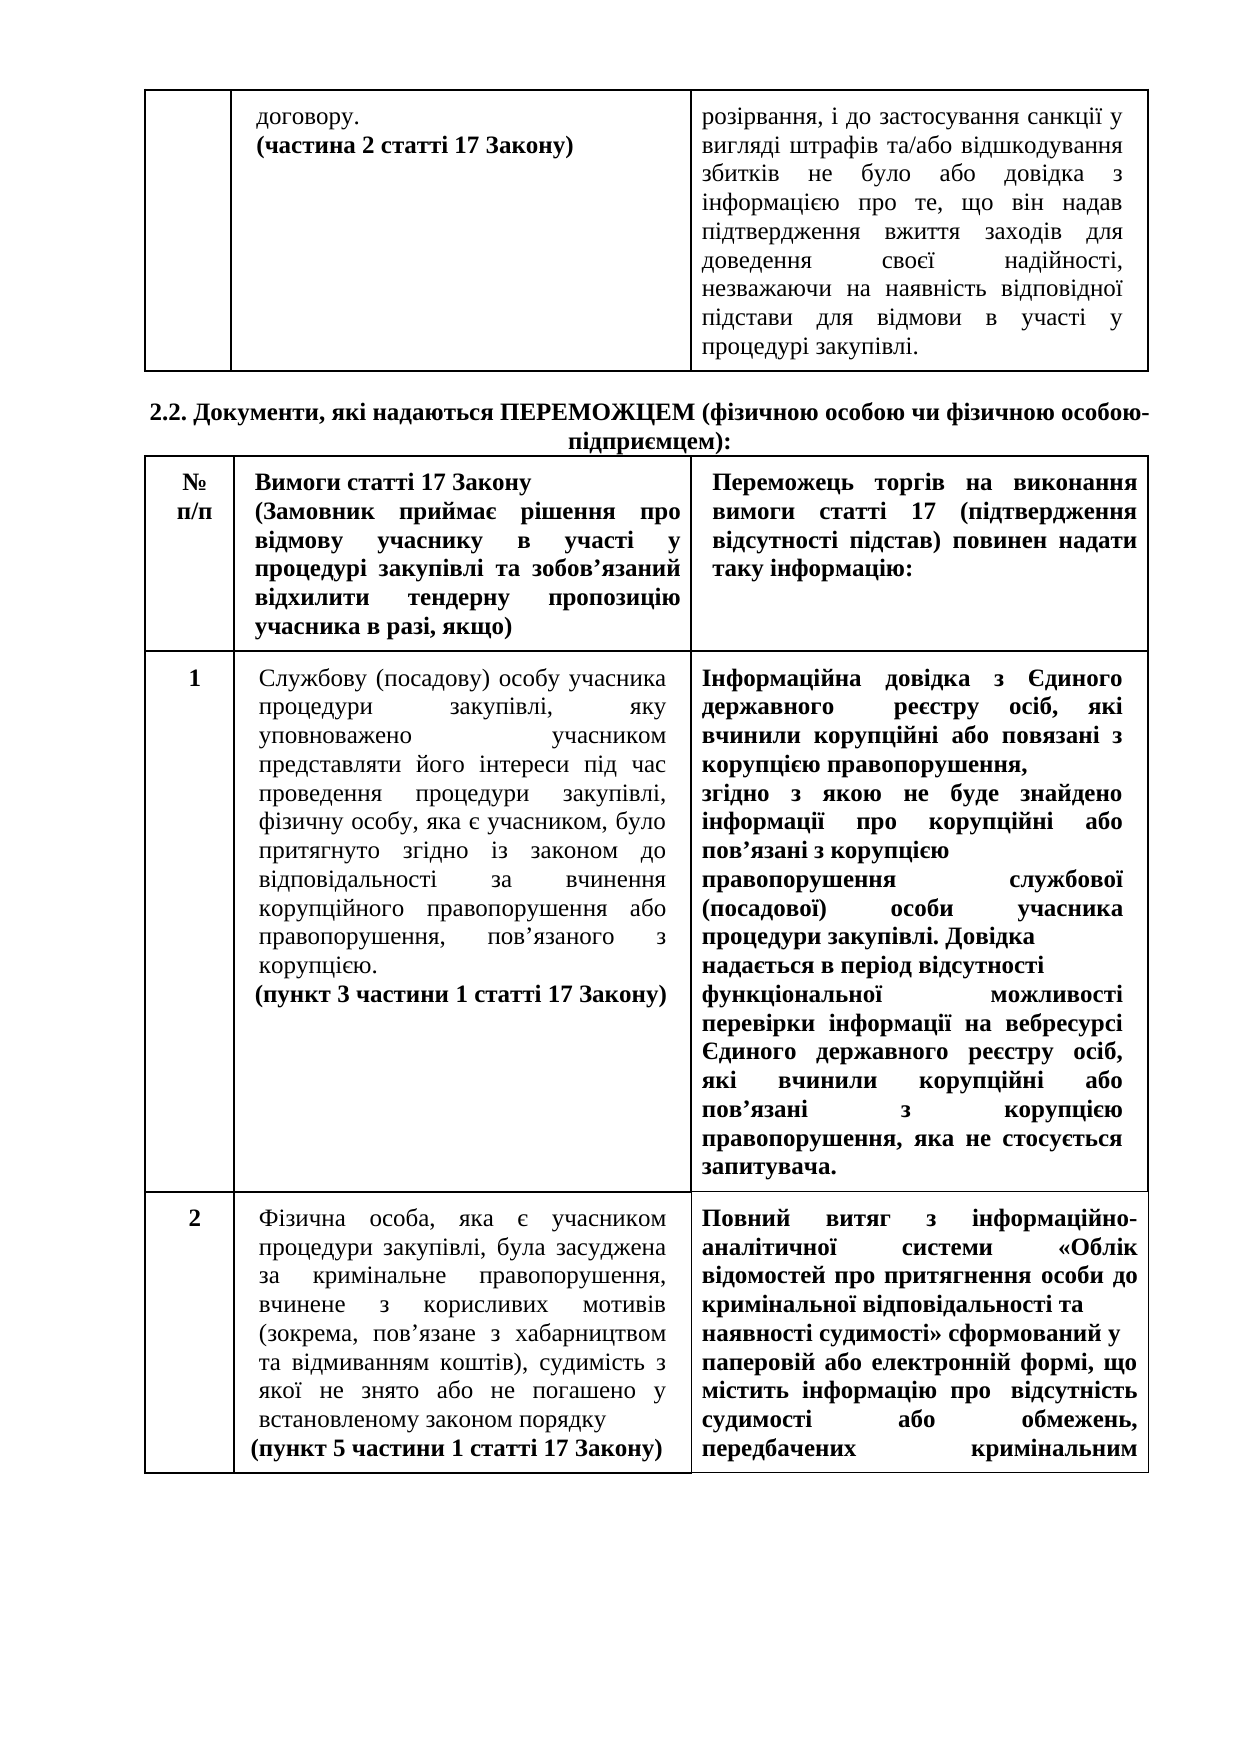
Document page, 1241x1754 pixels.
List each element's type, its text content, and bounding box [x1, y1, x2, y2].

table_header Вимоги статті 17 Закону (Замовник приймає рішення про відмову учаснику в участі у процедурі закупівлі та зобов’язаний відхилити тендерну пропозицію учасника в разі, якщо) [235, 457, 690, 650]
table_header № п/п [146, 457, 233, 650]
table_cell Фізична особа, яка є учасником процедури закупівлі, була засуджена за кримінальне правопорушення, вчинене з корисливих мотивів (зокрема, пов’язане з хабарництвом та відмиванням коштів), судимість з якої не знято або не погашено у встановленому законом порядку (пункт 5 частини 1 статті 17 Закону) [235, 1193, 691, 1472]
table_header Переможець торгів на виконання вимоги статті 17 (підтвердження відсутності підстав) повинен надати таку інформацію: [692, 457, 1147, 650]
table_cell 4 [146, 91, 230, 370]
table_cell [232, 91, 690, 370]
table_cell 2 [146, 1193, 233, 1472]
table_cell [692, 1192, 1148, 1472]
table_cell Службову (посадову) особу учасника процедури закупівлі, яку уповноважено учасником представляти його інтереси під час проведення процедури закупівлі, фізичну особу, яка є учасником, було притягнуто згідно із законом до відповідальності за вчинення корупційного правопорушення або правопорушення, пов’язаного з корупцією. (пункт 3 частини 1 статті 17 Закону) [235, 652, 690, 1191]
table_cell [692, 91, 1147, 370]
table_cell 1 [146, 652, 233, 1191]
table_cell Інформаційна довідка з Єдиного державного реєстру осіб, які вчинили корупційні або повязані з корупцією правопорушення, згідно з якою не буде знайдено інформації про корупційні або пов’язані з корупцією правопорушення службової (посадової) особи учасника процедури закупівлі. Довідка надається в період відсутності функціональної можливості перевірки інформації на вебресурсі Єдиного державного реєстру осіб, які вчинили корупційні або пов’язані з корупцією правопорушення, яка не стосується запитувача. [692, 652, 1147, 1191]
text 2.2. Документи, які надаються ПЕРЕМОЖЦЕМ (фізичною особою чи фізичною особою-підприємцем): [148, 397, 1152, 455]
